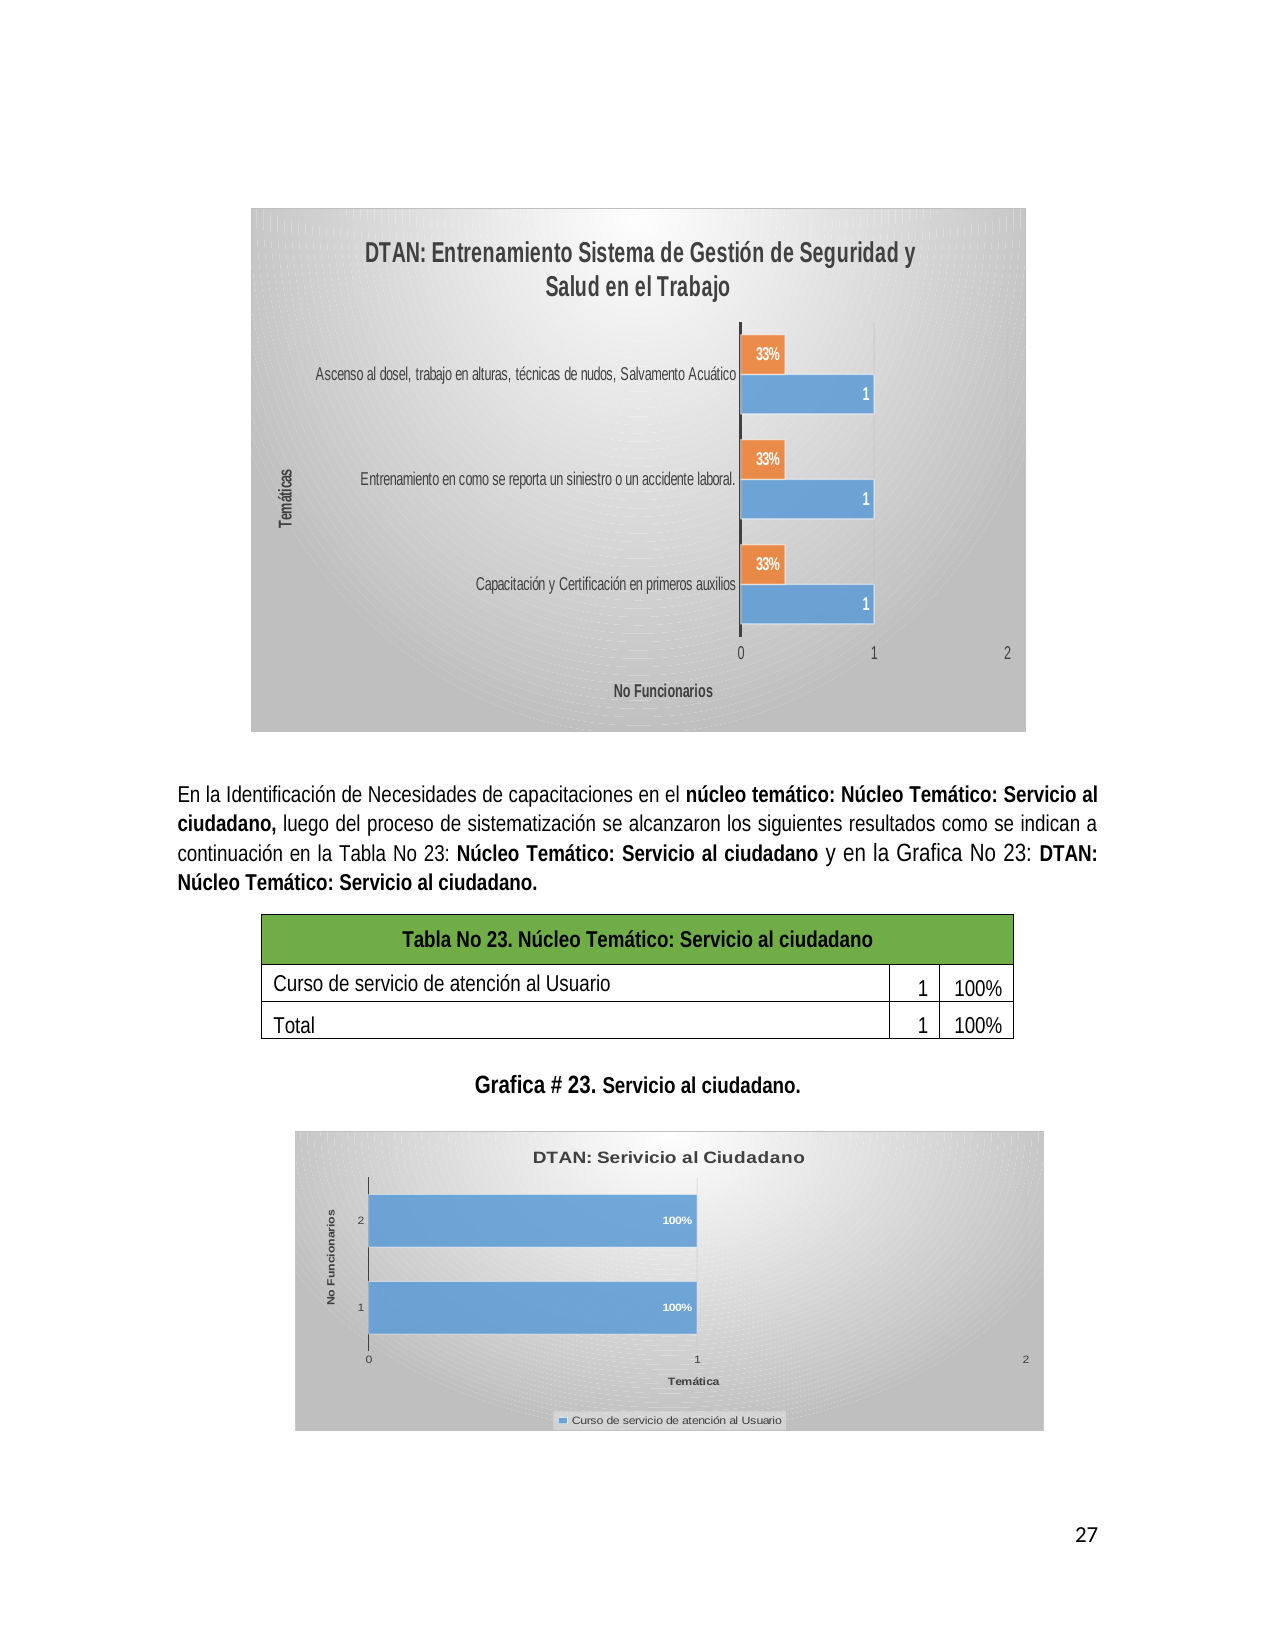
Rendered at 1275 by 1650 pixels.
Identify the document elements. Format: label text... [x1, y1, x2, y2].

table_cell 100% [940, 965, 1013, 1001]
table_cell Total [262, 1002, 889, 1038]
table_cell 1 [890, 1002, 939, 1038]
text En la Identificación de Necesidades de capacitaciones en el núcleo temático: Núcleo Temático: Servicio al ciudadano, luego del proceso de sistematización se alcanzaron los siguientes resultados como se indican a continuación en la Tabla No 23: Núcleo Temático: Servicio al ciudadano y en la Grafica No 23: DTAN: Núcleo Temático: Servicio al ciudadano. [177, 781, 1098, 896]
list Grafica # 23. Servicio al ciudadano. [177, 1070, 1098, 1098]
table_cell 1 [890, 965, 939, 1001]
table_header Tabla No 23. Núcleo Temático: Servicio al ciudadano [262, 915, 1013, 964]
table_cell Curso de servicio de atención al Usuario [262, 965, 889, 1001]
table_cell 100% [940, 1002, 1013, 1038]
